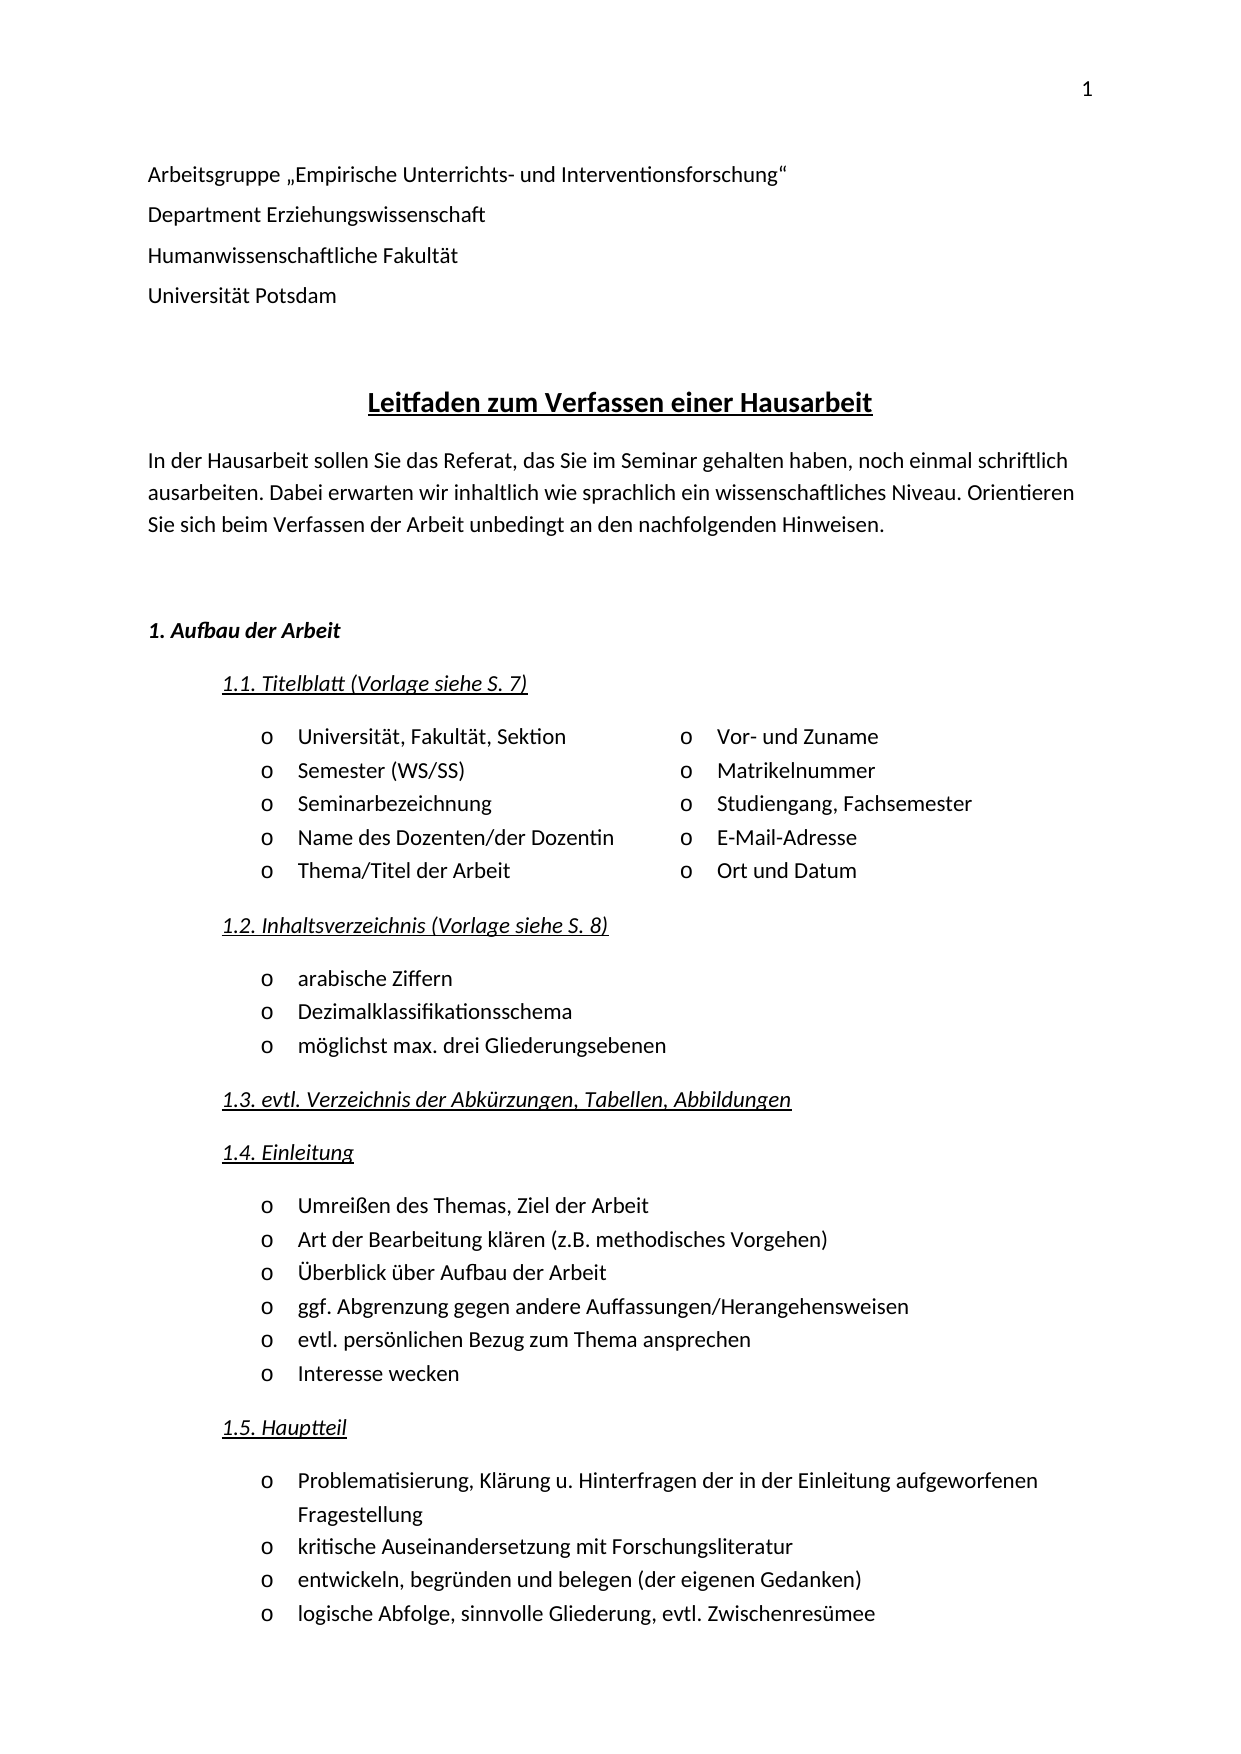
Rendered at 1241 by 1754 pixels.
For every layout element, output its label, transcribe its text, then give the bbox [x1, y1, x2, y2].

list Thema/Titel der Arbeit [260, 856, 1093, 886]
list evtl. persönlichen Bezug zum Thema ansprechen [260, 1325, 1093, 1354]
list arabische Ziffern [260, 964, 1093, 993]
list Universität, Fakultät, Sektion [260, 722, 1093, 751]
text 1.2. Inhaltsverzeichnis (Vorlage siehe S. 8) [148, 911, 1093, 939]
text 1.5. Hauptteil [148, 1413, 1093, 1441]
text Universität Potsdam [148, 282, 1093, 310]
text 1.3. evtl. Verzeichnis der Abkürzungen, Tabellen, Abbildungen [148, 1085, 1093, 1113]
list möglichst max. drei Gliederungsebenen [260, 1031, 1093, 1060]
list ggf. Abgrenzung gegen andere Auffassungen/Herangehensweisen [260, 1292, 1093, 1321]
list logische Abfolge, sinnvolle Gliederung, evtl. Zwischenresümee [260, 1599, 1093, 1628]
text In der Hausarbeit sollen Sie das Referat, das Sie im Seminar gehalten haben, noch einmal schriftlich ausarbeiten. Dabei erwarten wir inhaltlich wie sprachlich ein wissenschaftliches Niveau. Orientieren Sie sich beim Verfassen der Arbeit unbedingt an den nachfolgenden Hinweisen. [148, 446, 1093, 538]
list entwickeln, begründen und belegen (der eigenen Gedanken) [260, 1565, 1093, 1594]
list Problematisierung, Klärung u. Hinterfragen der in der Einleitung aufgeworfenen Fragestellung [260, 1466, 1093, 1528]
list Semester (WS/SS) [260, 756, 1093, 785]
text Department Erziehungswissenschaft [148, 201, 1093, 229]
text Leitfaden zum Verfassen einer Hausarbeit [148, 384, 1093, 419]
list Art der Bearbeitung klären (z.B. methodisches Vorgehen) [260, 1225, 1093, 1254]
list Interesse wecken [260, 1359, 1093, 1388]
list Überblick über Aufbau der Arbeit [260, 1258, 1093, 1287]
text Humanwissenschaftliche Fakultät [148, 241, 1093, 269]
text Arbeitsgruppe „Empirische Unterrichts- und Interventionsforschung“ [148, 160, 1093, 188]
list kritische Auseinandersetzung mit Forschungsliteratur [260, 1532, 1093, 1561]
list Seminarbezeichnung [260, 789, 1093, 818]
text 1. Aufbau der Arbeit [148, 616, 1093, 644]
list Name des Dozenten/der Dozentin [260, 823, 1093, 852]
list Dezimalklassifikationsschema [260, 997, 1093, 1026]
list Umreißen des Themas, Ziel der Arbeit [260, 1191, 1093, 1220]
list 1.1. Titelblatt (Vorlage siehe S. 7) [148, 669, 1093, 697]
text 1.4. Einleitung [148, 1138, 1093, 1166]
